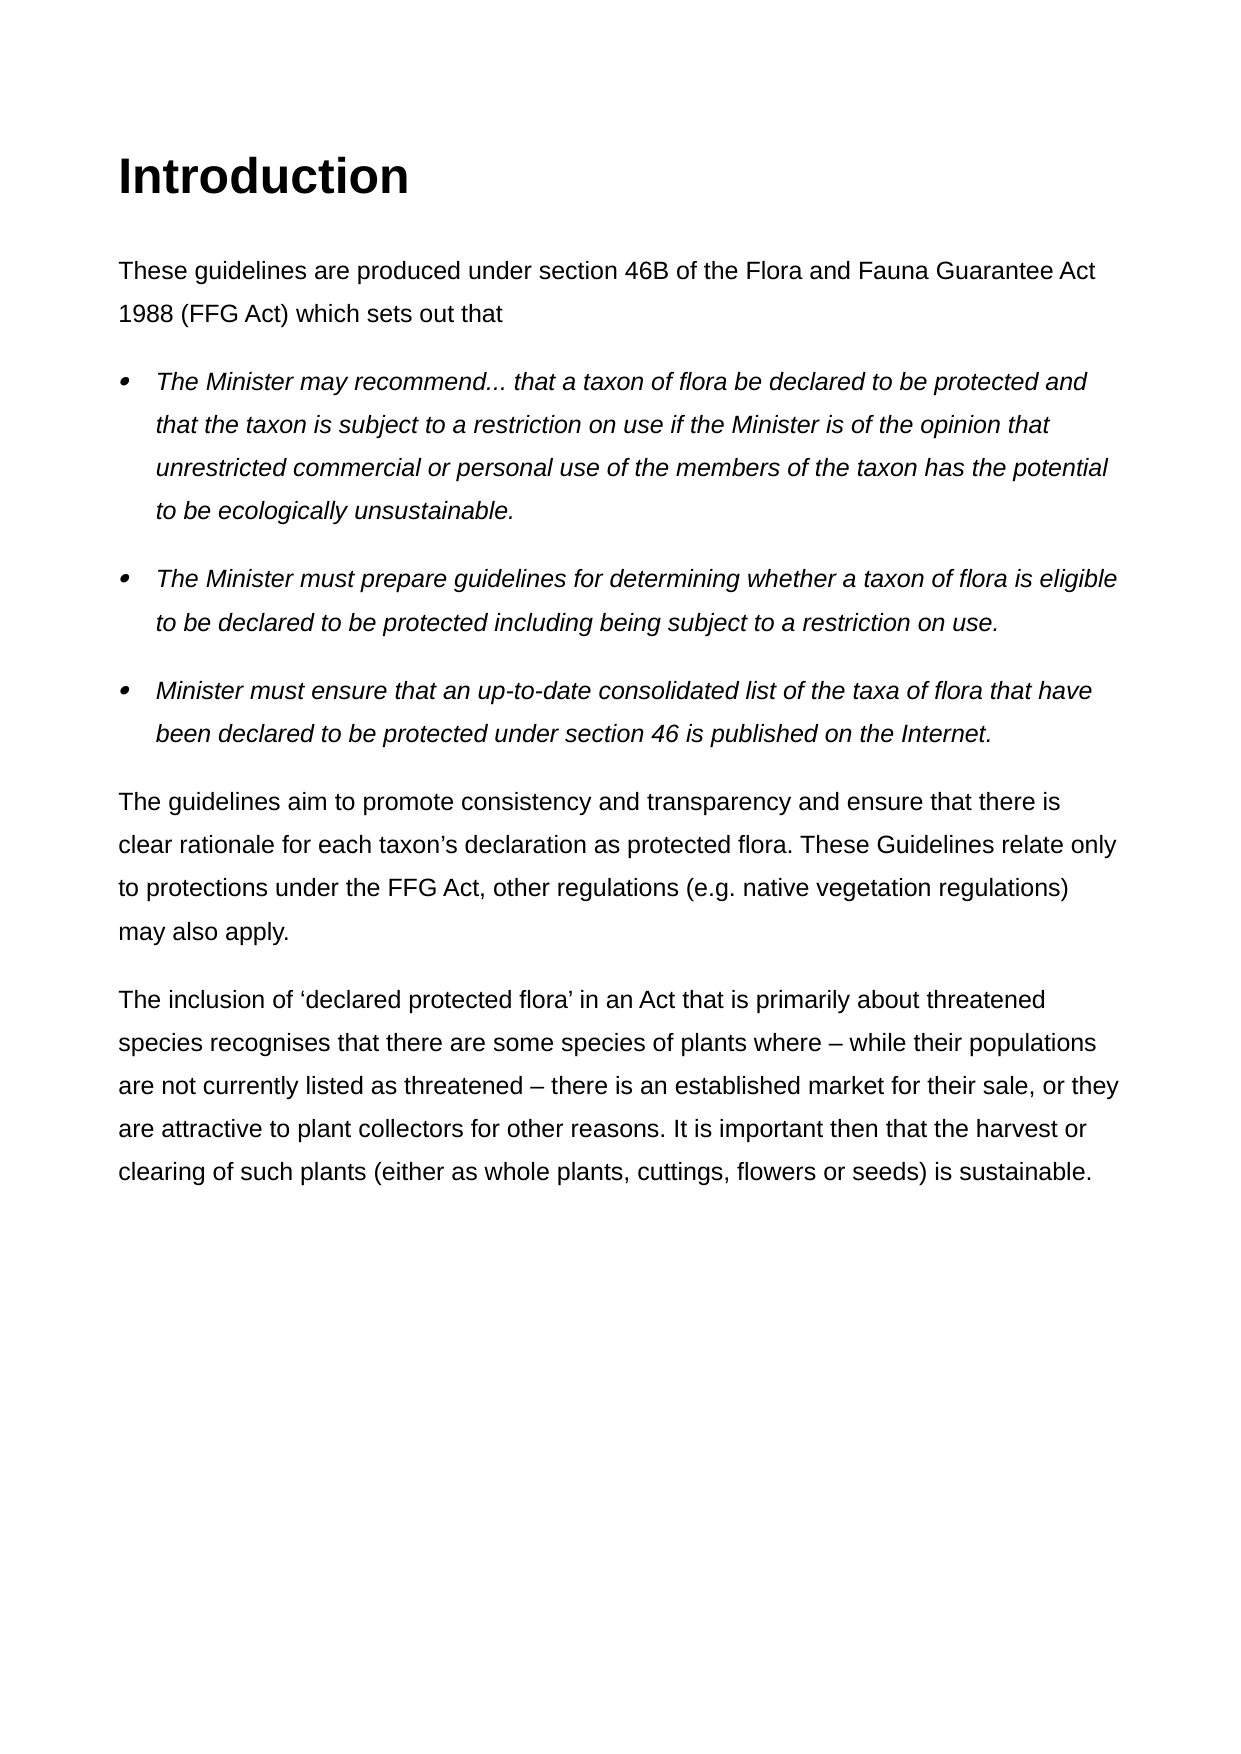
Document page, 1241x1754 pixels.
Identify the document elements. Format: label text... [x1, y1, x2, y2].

list The Minister may recommend... that a taxon of flora be declared to be protected and that the taxon is subject to a restriction on use if the Minister is of the opinion that unrestricted commercial or personal use of the members of the taxon has the potential to be ecologically unsustainable. [118, 367, 1122, 525]
list Minister must ensure that an up-to-date consolidated list of the taxa of flora that have been declared to be protected under section 46 is published on the Internet. [118, 676, 1122, 748]
list The Minister must prepare guidelines for determining whether a taxon of flora is eligible to be declared to be protected including being subject to a restriction on use. [118, 564, 1122, 636]
text These guidelines are produced under section 46B of the Flora and Fauna Guarantee Act 1988 (FFG Act) which sets out that [118, 256, 1122, 327]
subtitle Introduction [118, 143, 1122, 206]
text The inclusion of ‘declared protected flora’ in an Act that is primarily about threatened species recognises that there are some species of plants where – while their populations are not currently listed as threatened – there is an established market for their sale, or they are attractive to plant collectors for other reasons. It is important then that the harvest or clearing of such plants (either as whole plants, cuttings, flowers or seeds) is sustainable. [118, 985, 1122, 1186]
text The guidelines aim to promote consistency and transparency and ensure that there is clear rationale for each taxon’s declaration as protected flora. These Guidelines relate only to protections under the FFG Act, other regulations (e.g. native vegetation regulations) may also apply. [118, 787, 1122, 945]
